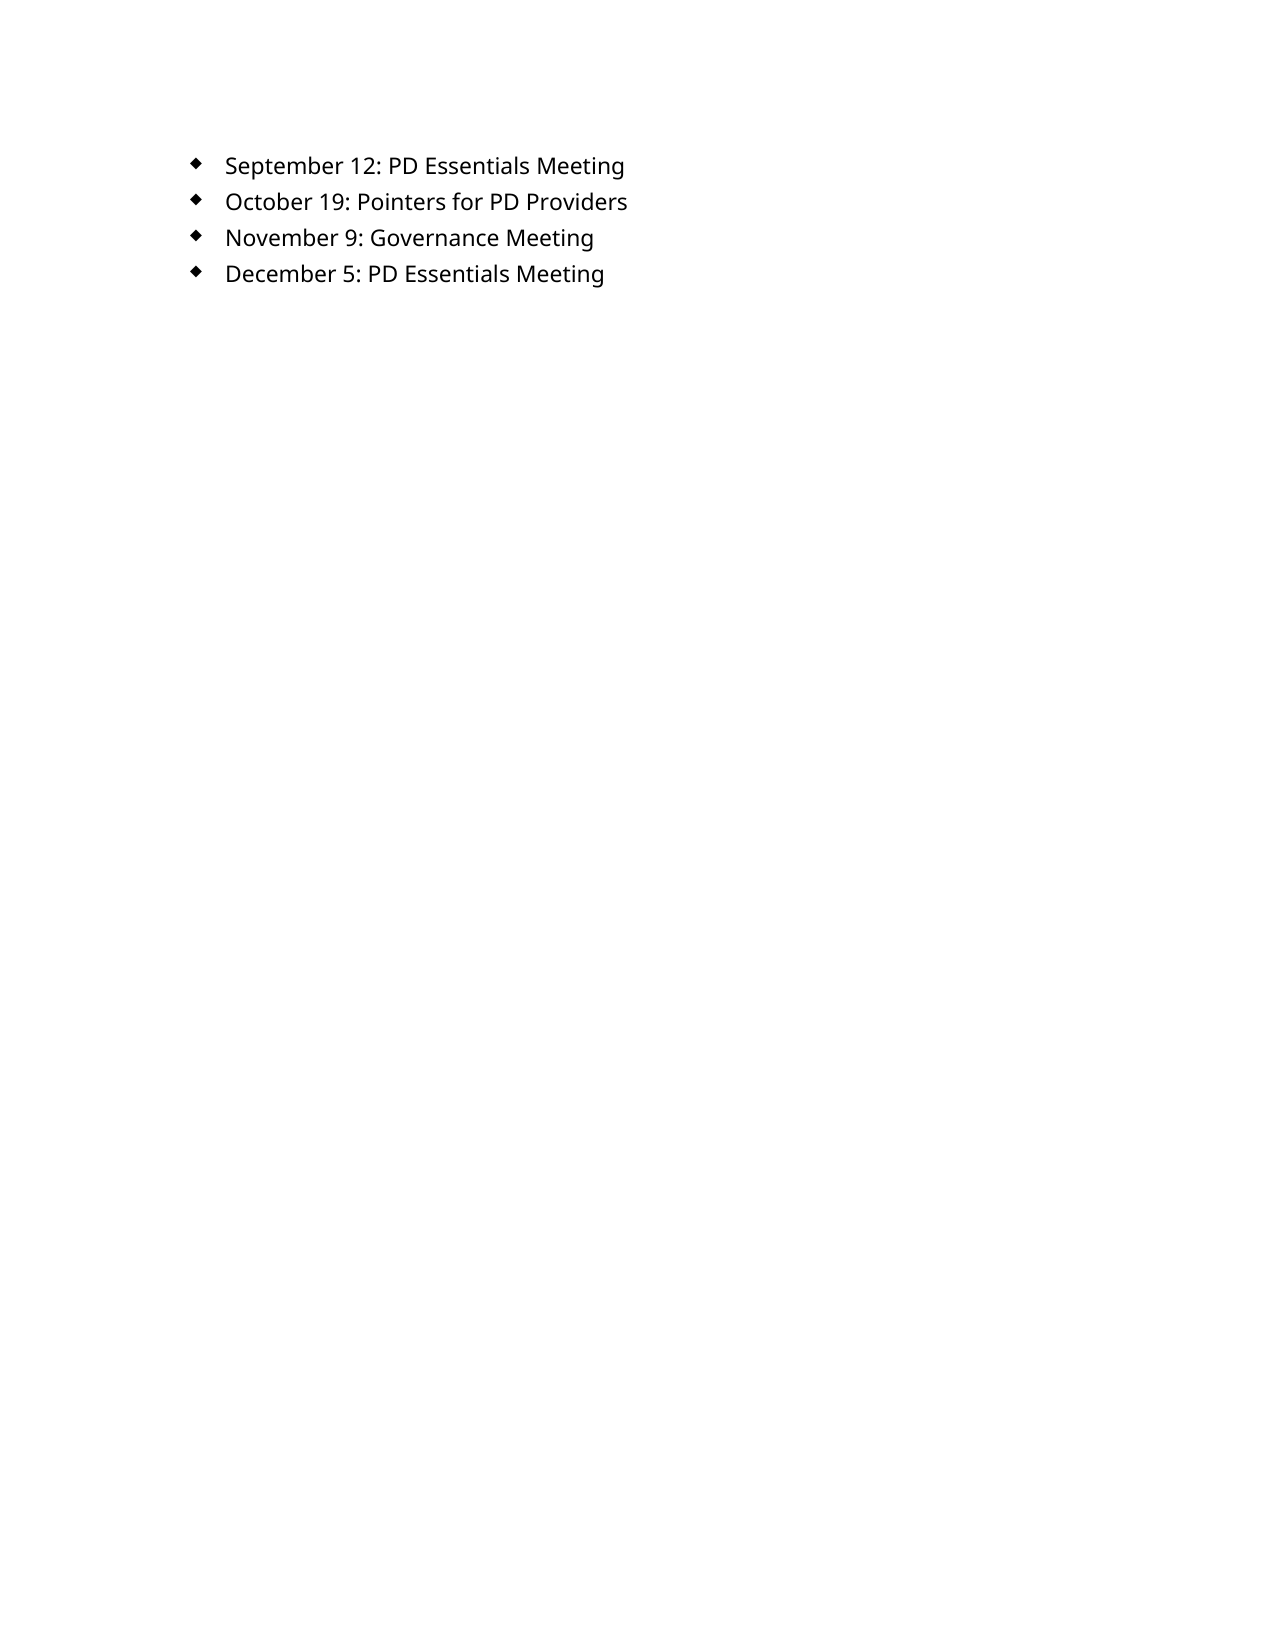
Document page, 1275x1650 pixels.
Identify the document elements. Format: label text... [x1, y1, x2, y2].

list November 9: Governance Meeting [187, 222, 1125, 253]
list September 12: PD Essentials Meeting [187, 150, 1125, 181]
list December 5: PD Essentials Meeting [187, 258, 1125, 289]
list October 19: Pointers for PD Providers [187, 186, 1125, 217]
